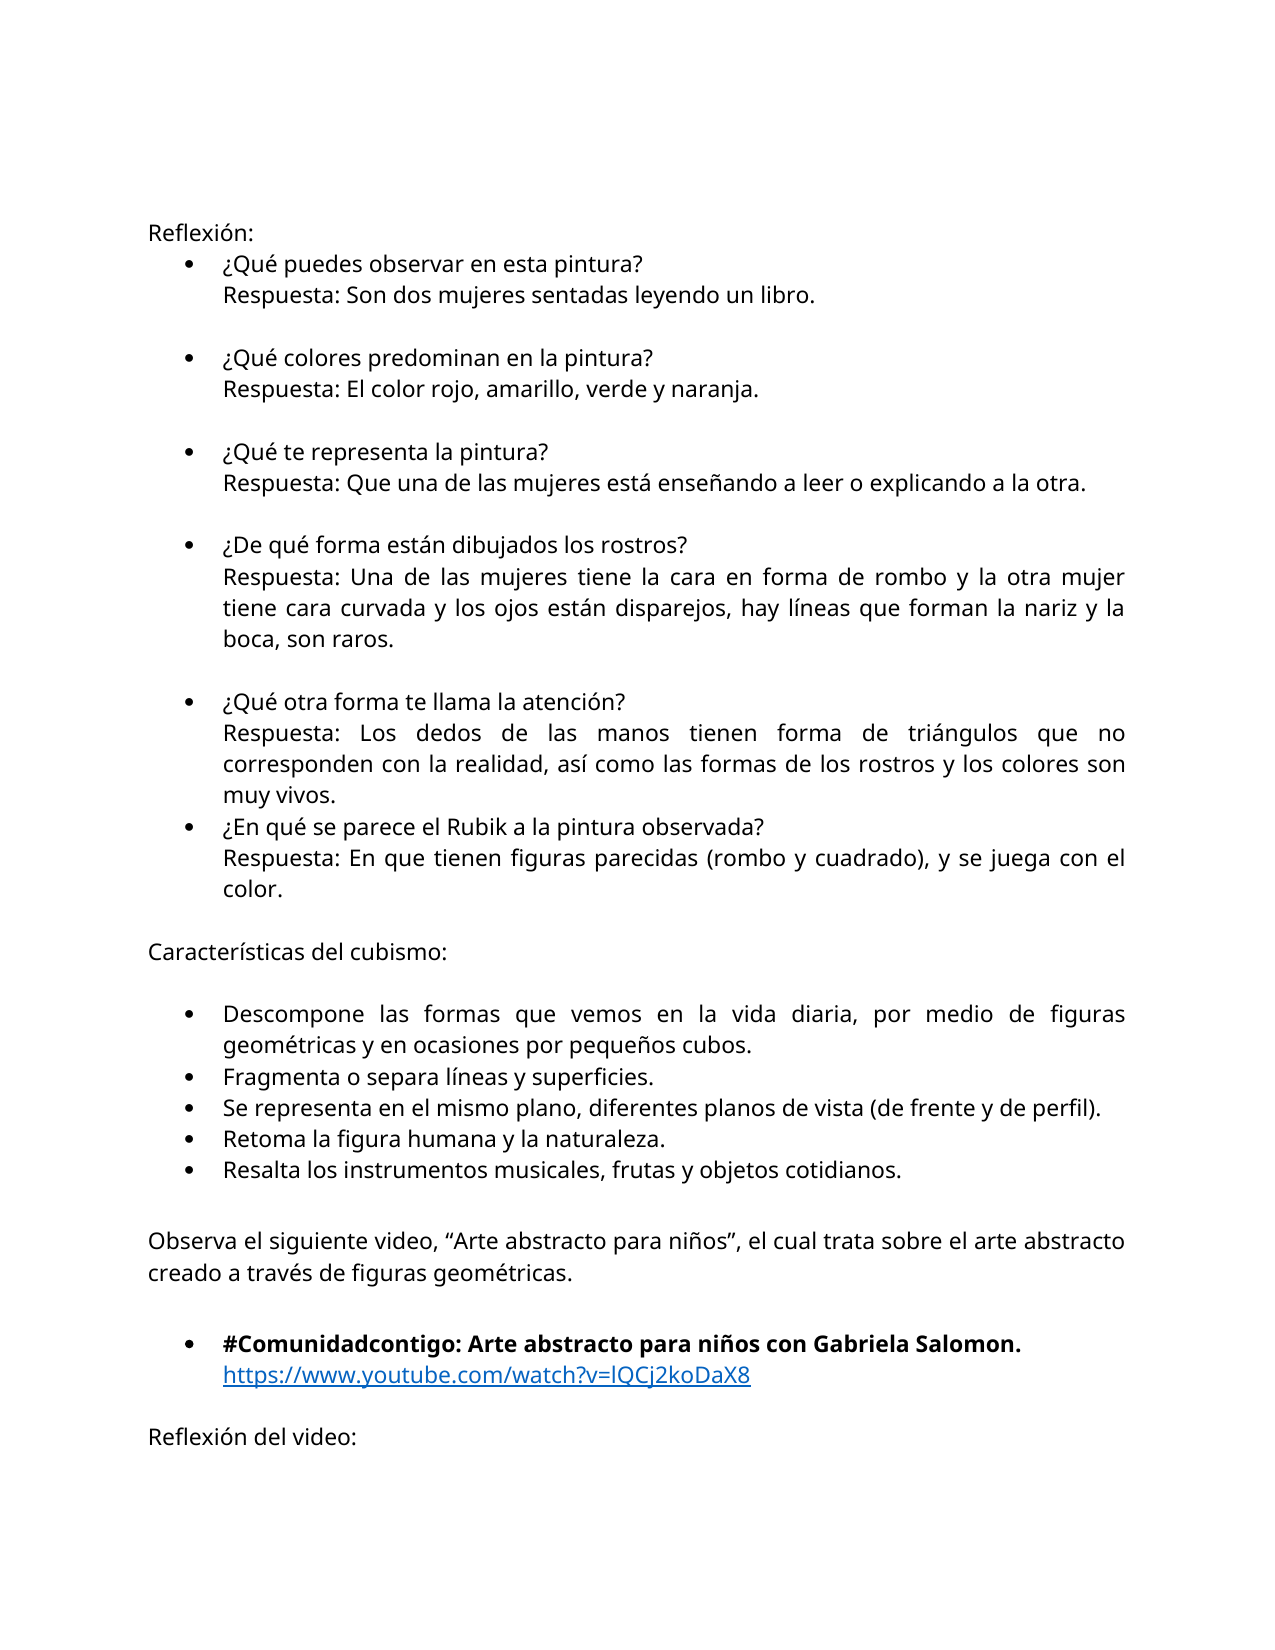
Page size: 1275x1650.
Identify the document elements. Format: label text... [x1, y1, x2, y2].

list ¿Qué otra forma te llama la atención? [185, 686, 1127, 717]
list ¿Qué puedes observar en esta pintura? [185, 248, 1127, 279]
list Retoma la figura humana y la naturaleza. [185, 1123, 1127, 1154]
list Respuesta: Una de las mujeres tiene la cara en forma de rombo y la otra mujer tiene cara curvada y los ojos están disparejos, hay líneas que forman la nariz y la boca, son raros. [223, 561, 1127, 654]
text Reflexión: [148, 217, 1127, 248]
list Descompone las formas que vemos en la vida diaria, por medio de figuras geométricas y en ocasiones por pequeños cubos. [185, 998, 1127, 1061]
list Respuesta: Los dedos de las manos tienen forma de triángulos que no corresponden con la realidad, así como las formas de los rostros y los colores son muy vivos. [223, 717, 1127, 811]
list Respuesta: Son dos mujeres sentadas leyendo un libro. [223, 279, 1127, 311]
text Características del cubismo: [148, 936, 1127, 967]
list ¿Qué te representa la pintura? [185, 436, 1127, 467]
list #Comunidadcontigo: Arte abstracto para niños con Gabriela Salomon. [185, 1327, 1127, 1359]
list ¿En qué se parece el Rubik a la pintura observada? [185, 811, 1127, 842]
list Respuesta: En que tienen figuras parecidas (rombo y cuadrado), y se juega con el color. [223, 842, 1127, 904]
list Se representa en el mismo plano, diferentes planos de vista (de frente y de perfil). [185, 1092, 1127, 1123]
list ¿Qué colores predominan en la pintura? [185, 342, 1127, 373]
text Observa el siguiente video, “Arte abstracto para niños”, el cual trata sobre el arte abstracto creado a través de figuras geométricas. [148, 1225, 1127, 1288]
list https://www.youtube.com/watch?v=lQCj2koDaX8 [223, 1359, 1127, 1390]
list Fragmenta o separa líneas y superficies. [185, 1061, 1127, 1092]
list Resalta los instrumentos musicales, frutas y objetos cotidianos. [185, 1154, 1127, 1186]
list Respuesta: Que una de las mujeres está enseñando a leer o explicando a la otra. [223, 467, 1127, 498]
list ¿De qué forma están dibujados los rostros? [185, 529, 1127, 561]
text Reflexión del video: [148, 1421, 1127, 1452]
list Respuesta: El color rojo, amarillo, verde y naranja. [223, 373, 1127, 404]
